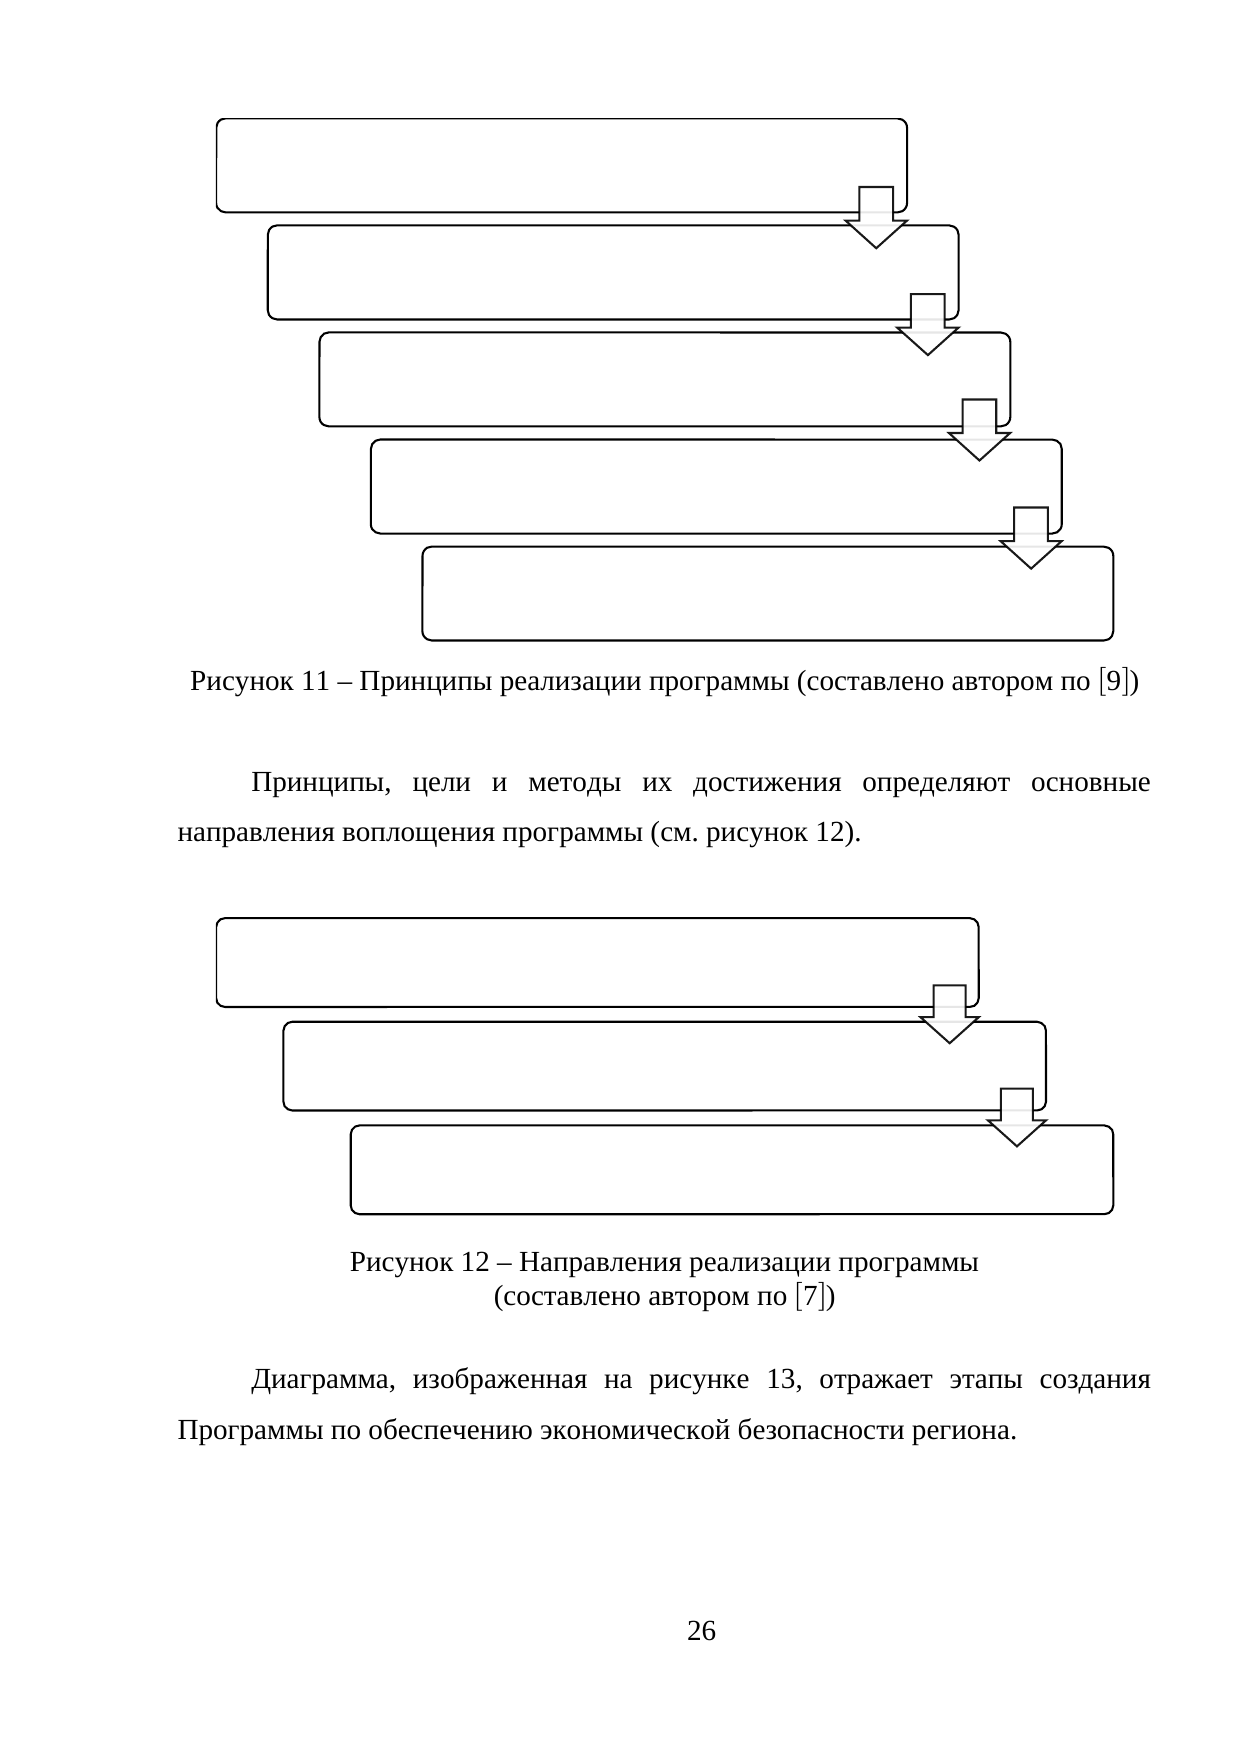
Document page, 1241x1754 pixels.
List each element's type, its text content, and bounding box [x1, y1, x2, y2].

text Принципы, цели и методы их достижения определяют основные направления воплощения программы (см. рисунок 12). [177, 764, 1152, 848]
text Диаграмма, изображенная на рисунке 13, отражает этапы создания Программы по обеспечению экономической безопасности региона. [177, 1362, 1152, 1446]
text Рисунок 12 – Направления реализации программы [177, 1244, 1152, 1278]
text (составлено автором по 7) [177, 1278, 1152, 1311]
text Рисунок 11 – Принципы реализации программы (составлено автором по 9) [177, 663, 1152, 697]
